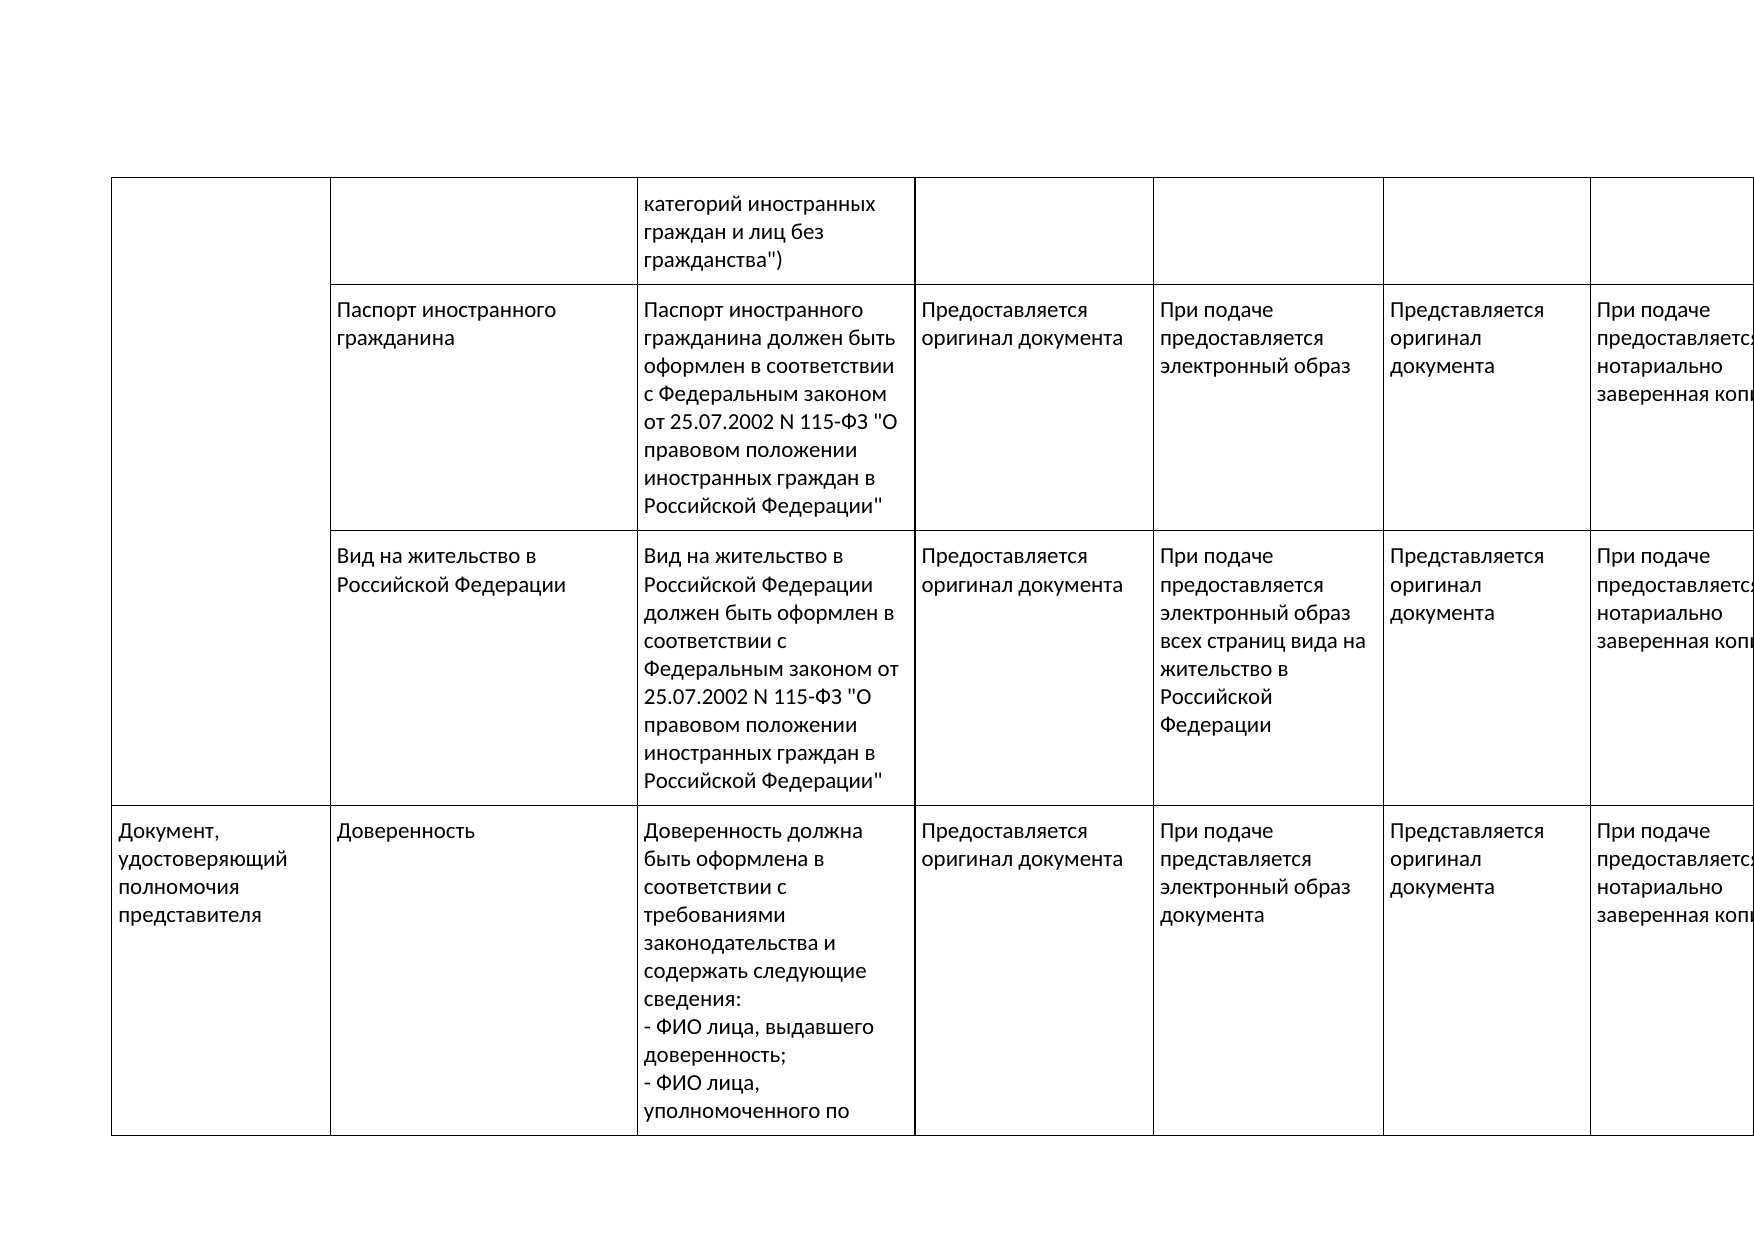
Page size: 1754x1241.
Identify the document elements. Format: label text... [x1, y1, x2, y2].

table_cell Доверенность [331, 806, 637, 1135]
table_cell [1154, 806, 1383, 1135]
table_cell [638, 806, 914, 1135]
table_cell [1384, 806, 1590, 1135]
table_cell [112, 806, 330, 1135]
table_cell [638, 178, 914, 283]
table_cell Паспорт иностранного гражданина [331, 285, 637, 530]
table_cell Паспорт иностранного гражданина должен быть оформлен в соответствии с Федеральным законом от 25.07.2002 N 115-ФЗ "О правовом положении иностранных граждан в Российской Федерации" [638, 285, 914, 530]
table_cell Представляется оригинал документа [1384, 531, 1590, 804]
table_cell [1591, 806, 1753, 1135]
table_cell Вид на жительство в Российской Федерации [331, 531, 637, 804]
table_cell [1154, 178, 1383, 283]
table_cell Вид на жительство в Российской Федерации должен быть оформлен в соответствии с Федеральным законом от 25.07.2002 N 115-ФЗ "О правовом положении иностранных граждан в Российской Федерации" [638, 531, 914, 804]
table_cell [331, 178, 637, 283]
table_cell Предоставляется оригинал документа [916, 285, 1153, 530]
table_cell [1591, 178, 1753, 283]
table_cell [1384, 178, 1590, 283]
table_cell При подаче предоставляется электронный образ всех страниц вида на жительство в Российской Федерации [1154, 531, 1383, 804]
table_cell При подаче предоставляется электронный образ [1154, 285, 1383, 530]
table_cell Представляется оригинал документа [1384, 285, 1590, 530]
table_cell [916, 806, 1153, 1135]
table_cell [916, 178, 1153, 283]
table_cell Предоставляется оригинал документа [916, 531, 1153, 804]
table_cell При подаче предоставляется нотариально заверенная копия [1591, 285, 1753, 530]
table_cell При подаче предоставляется нотариально заверенная копия [1591, 531, 1753, 804]
